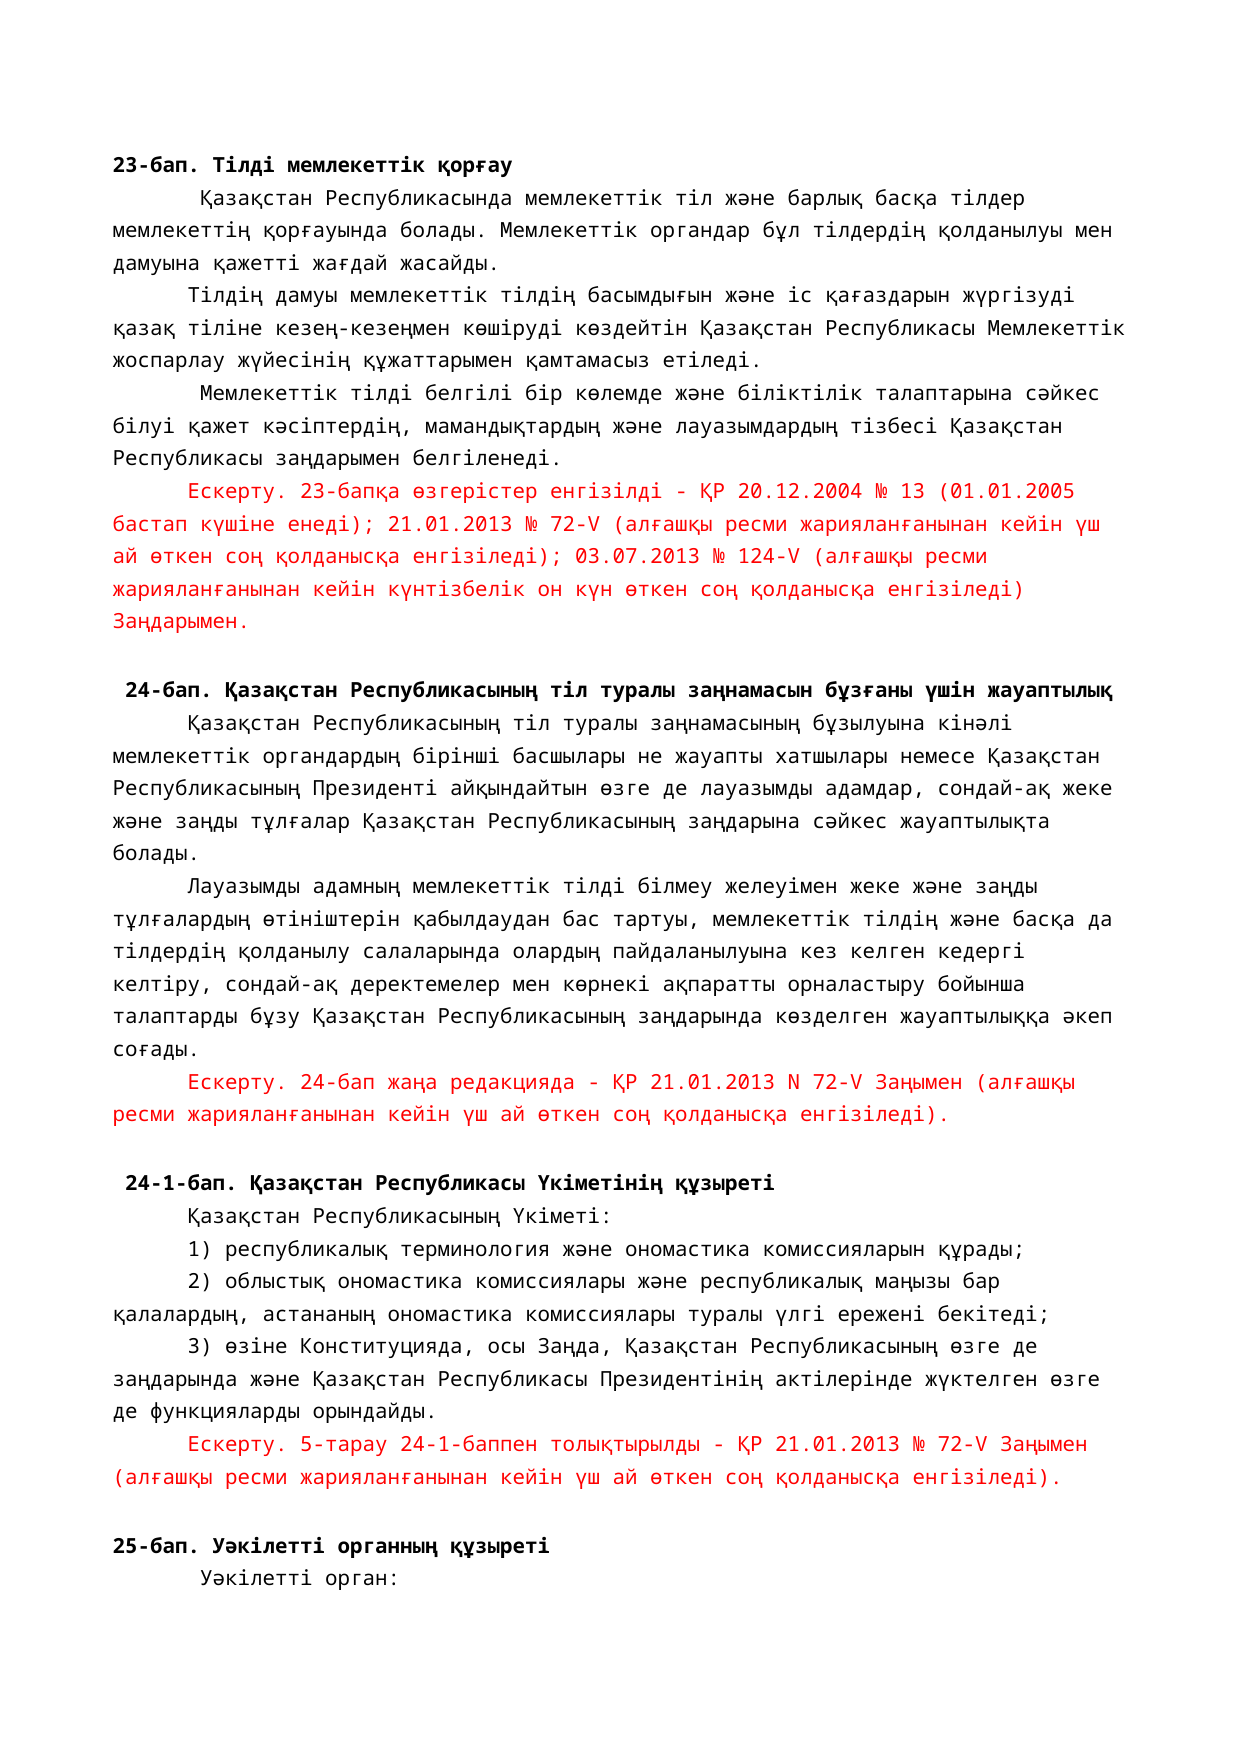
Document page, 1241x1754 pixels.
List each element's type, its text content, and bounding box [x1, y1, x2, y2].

text Ескерту. 5-тарау 24-1-баппен толықтырылды - ҚР 21.01.2013 № 72-V Заңымен (алғашқы ресми жарияланғанынан кейін үш ай өткен соң қолданысқа енгізiледi). [112, 1429, 1128, 1526]
text Лауазымды адамның мемлекеттiк тiлдi бiлмеу желеуiмен жеке және заңды тұлғалардың өтiнiштерiн қабылдаудан бас тартуы, мемлекеттiк тiлдің және басқа да тiлдердің қолданылу салаларында олардың пайдаланылуына кез келген кедергi келтiру, сондай-ақ деректемелер мен көрнекі ақпаратты орналастыру бойынша талаптарды бұзу Қазақстан Республикасының заңдарында көзделген жауаптылыққа әкеп соғады. [112, 871, 1128, 1063]
text Тiлдiң дамуы мемлекеттiк тiлдiң басымдығын және iс қағаздарын жүргiзудi қазақ тiлiне кезең-кезеңмен көшiрудi көздейтiн Қазақстан Республикасы Мемлекеттiк жоспарлау жүйесінің құжаттарымен қамтамасыз етiледi. [112, 280, 1128, 374]
text Мемлекеттiк тiлдi белгiлi бiр көлемде және бiлiктiлiк талаптарына сәйкес бiлуi қажет кәсiптердiң, мамандықтардың және лауазымдардың тiзбесi Қазақстан Республикасы заңдарымен белгіленедi. [112, 378, 1128, 472]
text Қазақстан Республикасында мемлекеттiк тiл және барлық басқа тiлдер мемлекеттiң қорғауында болады. Мемлекеттiк органдар бұл тiлдердiң қолданылуы мен дамуына қажеттi жағдай жасайды. [112, 183, 1128, 276]
text 23-бап. Тiлдi мемлекеттiк қорғау [112, 150, 1128, 178]
text Қазақстан Республикасының Үкіметі: [112, 1201, 1128, 1229]
text Уәкiлеттi орган: [112, 1563, 1128, 1592]
text 2) облыстық ономастика комиссиялары және республикалық маңызы бар қалалардың, астананың ономастика комиссиялары туралы үлгі ережені бекітеді; [112, 1266, 1128, 1327]
text 3) өзіне Конституцияда, осы Заңда, Қазақстан Республикасының өзге де заңдарында және Қазақстан Республикасы Президентінің актілерінде жүктелген өзге де функцияларды орындайды. [112, 1331, 1128, 1425]
text 24-бап. Қазақстан Республикасының тiл туралы заңнамасын бұзғаны үшiн жауаптылық [112, 676, 1128, 704]
text Ескерту. 24-бап жаңа редакцияда - ҚР 21.01.2013 N 72-V Заңымен (алғашқы ресми жарияланғанынан кейін үш ай өткен соң қолданысқа енгізiледi). [112, 1067, 1128, 1164]
text Ескерту. 23-бапқа өзгерістер енгізілді - ҚР 20.12.2004 № 13 (01.01.2005 бастап күшіне енеді); 21.01.2013 № 72-V (алғашқы ресми жарияланғанынан кейін үш ай өткен соң қолданысқа енгізiледi); 03.07.2013 № 124-V (алғашқы ресми жарияланғанынан кейін күнтізбелік он күн өткен соң қолданысқа енгізіледі) Заңдарымен. [112, 476, 1128, 671]
text 1) республикалық терминология және ономастика комиссияларын құрады; [112, 1234, 1128, 1262]
text 25-бап. Уәкiлеттi органның құзыретi [112, 1531, 1128, 1559]
text 24-1-бап. Қазақстан Республикасы Үкіметінің құзыреті [112, 1168, 1128, 1197]
text Қазақстан Республикасының тiл туралы заңнамасының бұзылуына кiнәлi мемлекеттiк органдардың бiрiншi басшылары не жауапты хатшылары немесе Қазақстан Республикасының Президентi айқындайтын өзге де лауазымды адамдар, сондай-ақ жеке және заңды тұлғалар Қазақстан Республикасының заңдарына сәйкес жауаптылықта болады. [112, 708, 1128, 867]
